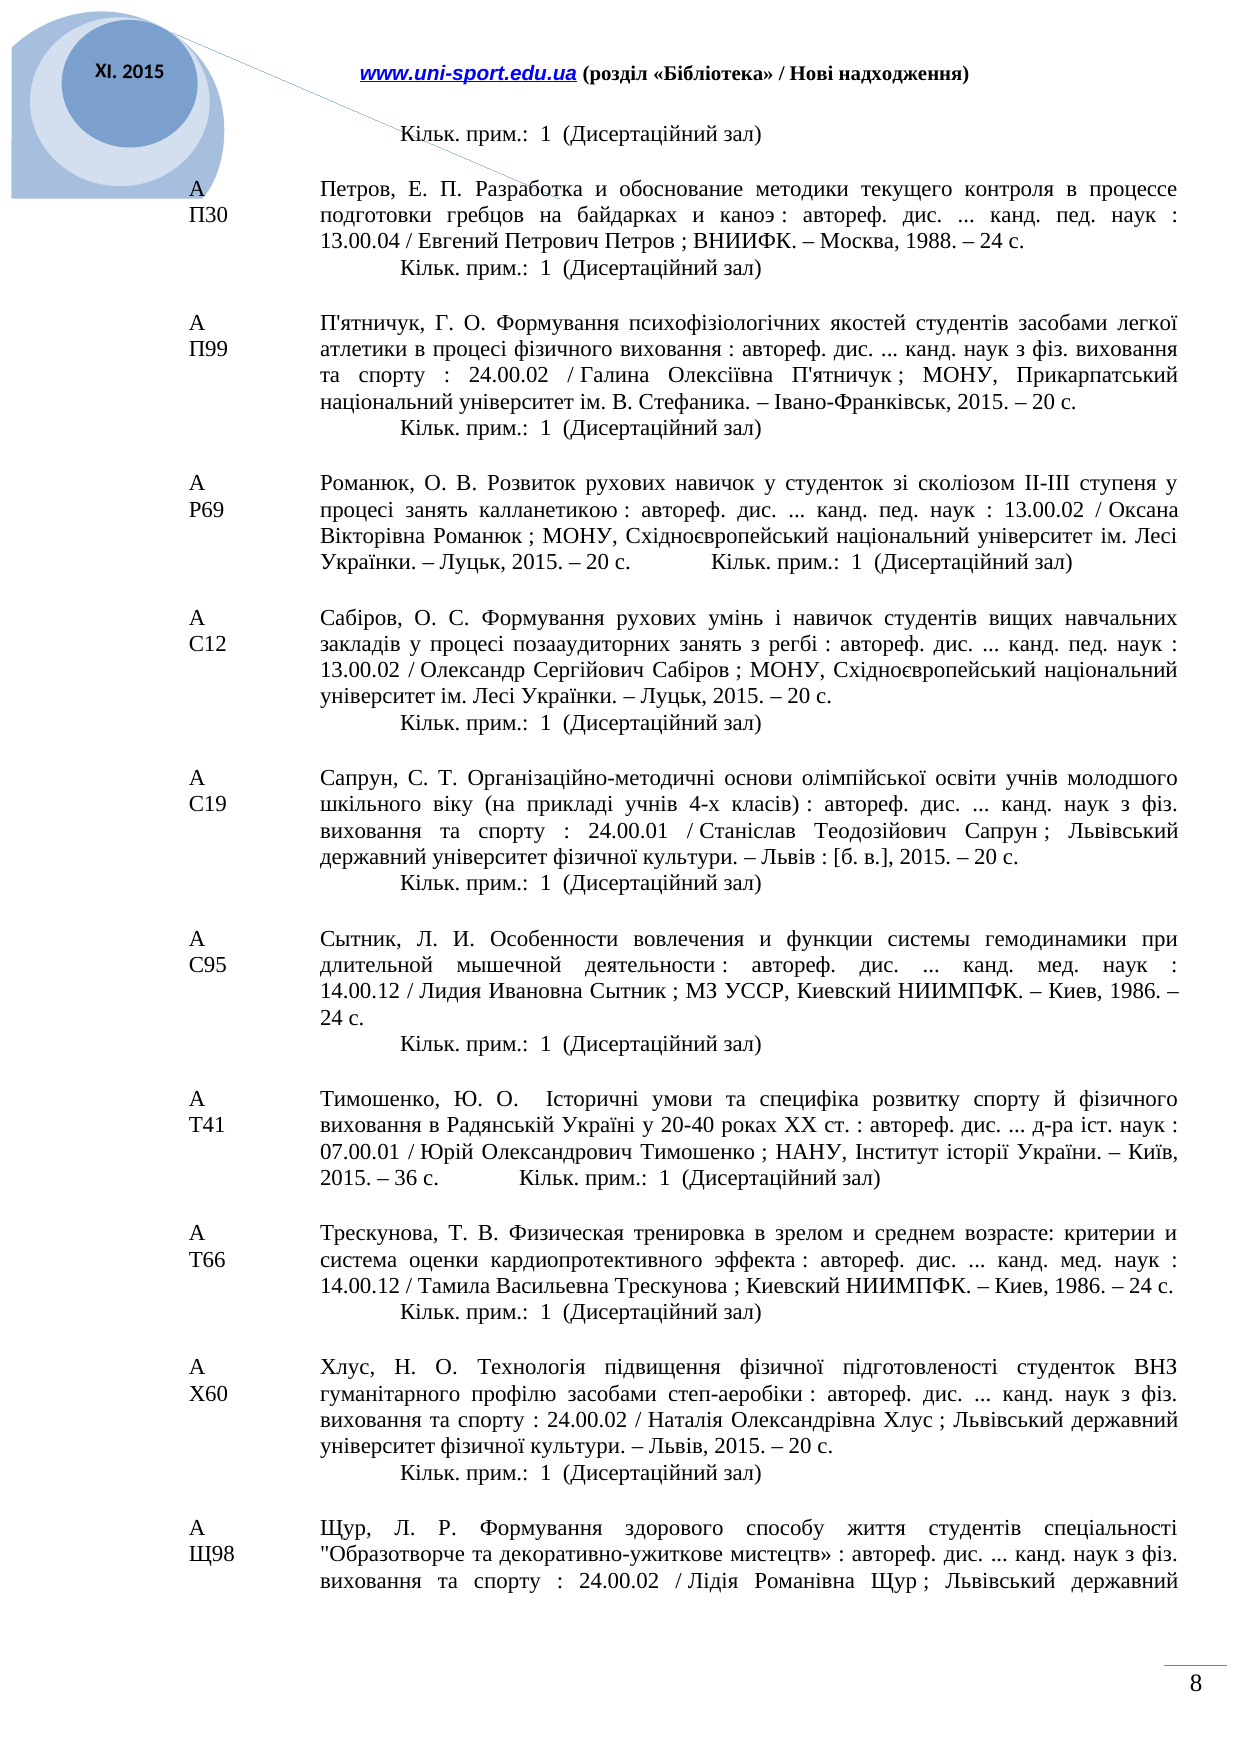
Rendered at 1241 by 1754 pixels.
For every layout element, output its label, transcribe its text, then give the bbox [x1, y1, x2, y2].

table_cell Трескунова, Т. В. Физическая тренировка в зрелом и среднем возрасте: критерии и система оценки кардиопротективного эффекта : автореф. дис. ... канд. мед. наук : 14.00.12 / Тамила Васильевна Трескунова ; Киевский НИИМПФК. – Киев, 1986. – 24 с. Кільк. прим.: 1 (Дисертаційний зал) [309, 1219, 1190, 1353]
table_cell Хлус, Н. О. Технологія підвищення фізичної підготовленості студенток ВНЗ гуманітарного профілю засобами степ-аеробіки : автореф. дис. ... канд. наук з фіз. виховання та спорту : 24.00.02 / Наталія Олександрівна Хлус ; Львівський державний університет фізичної культури. – Львів, 2015. – 20 с. Кільк. прим.: 1 (Дисертаційний зал) [309, 1354, 1190, 1514]
table_cell Сытник, Л. И. Особенности вовлечения и функции системы гемодинамики при длительной мышечной деятельности : автореф. дис. ... канд. мед. наук : 14.00.12 / Лидия Ивановна Сытник ; МЗ УССР, Киевский НИИМПФК. – Киев, 1986. – 24 с. Кільк. прим.: 1 (Дисертаційний зал) [309, 925, 1190, 1085]
table_cell А С19 [177, 764, 308, 924]
table_cell Петров, Е. П. Разработка и обоснование методики текущего контроля в процессе подготовки гребцов на байдарках и каноэ : автореф. дис. ... канд. пед. наук : 13.00.04 / Евгений Петрович Петров ; ВНИИФК. – Москва, 1988. – 24 с. Кільк. прим.: 1 (Дисертаційний зал) [309, 175, 1190, 309]
table_cell А С95 [177, 925, 308, 1085]
table_cell Тимошенко, Ю. О. Історичні умови та специфіка розвитку спорту й фізичного виховання в Радянській Україні у 20-40 роках XX ст. : автореф. дис. ... д-ра іст. наук : 07.00.01 / Юрій Олександрович Тимошенко ; НАНУ, Інститут історії України. – Київ, 2015. – 36 с. Кільк. прим.: 1 (Дисертаційний зал) [309, 1085, 1190, 1219]
table_cell А О-76 [177, 120, 308, 175]
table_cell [309, 1514, 1190, 1593]
table_cell А П99 [177, 309, 308, 469]
table_cell А С12 [177, 604, 308, 764]
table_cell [309, 120, 1190, 175]
table_cell А Т41 [177, 1085, 308, 1219]
table_cell А Х60 [177, 1354, 308, 1514]
table_cell Сабіров, О. С. Формування рухових умінь і навичок студентів вищих навчальних закладів у процесі позааудиторних занять з регбі : автореф. дис. ... канд. пед. наук : 13.00.02 / Олександр Сергійович Сабіров ; МОНУ, Східноєвропейський національний університет ім. Лесі Українки. – Луцьк, 2015. – 20 с. Кільк. прим.: 1 (Дисертаційний зал) [309, 604, 1190, 764]
table_cell П'ятничук, Г. О. Формування психофізіологічних якостей студентів засобами легкої атлетики в процесі фізичного виховання : автореф. дис. ... канд. наук з фіз. виховання та спорту : 24.00.02 / Галина Олексіївна П'ятничук ; МОНУ, Прикарпатський національний університет ім. В. Стефаника. – Івано-Франківськ, 2015. – 20 с. Кільк. прим.: 1 (Дисертаційний зал) [309, 309, 1190, 469]
table_cell А Р69 [177, 469, 308, 603]
table_cell А П30 [177, 175, 308, 309]
table_cell А Т66 [177, 1219, 308, 1353]
table_cell А Щ98 [177, 1514, 308, 1593]
table_cell Романюк, О. В. Розвиток рухових навичок у студенток зі сколіозом ІІ-ІІІ ступеня у процесі занять калланетикою : автореф. дис. ... канд. пед. наук : 13.00.02 / Оксана Вікторівна Романюк ; МОНУ, Східноєвропейський національний університет ім. Лесі Українки. – Луцьк, 2015. – 20 с. Кільк. прим.: 1 (Дисертаційний зал) [309, 469, 1190, 603]
table_cell Сапрун, С. Т. Організаційно-методичні основи олімпійської освіти учнів молодшого шкільного віку (на прикладі учнів 4-х класів) : автореф. дис. ... канд. наук з фіз. виховання та спорту : 24.00.01 / Станіслав Теодозійович Сапрун ; Львівський державний університет фізичної культури. – Львів : [б. в.], 2015. – 20 с. Кільк. прим.: 1 (Дисертаційний зал) [309, 764, 1190, 924]
